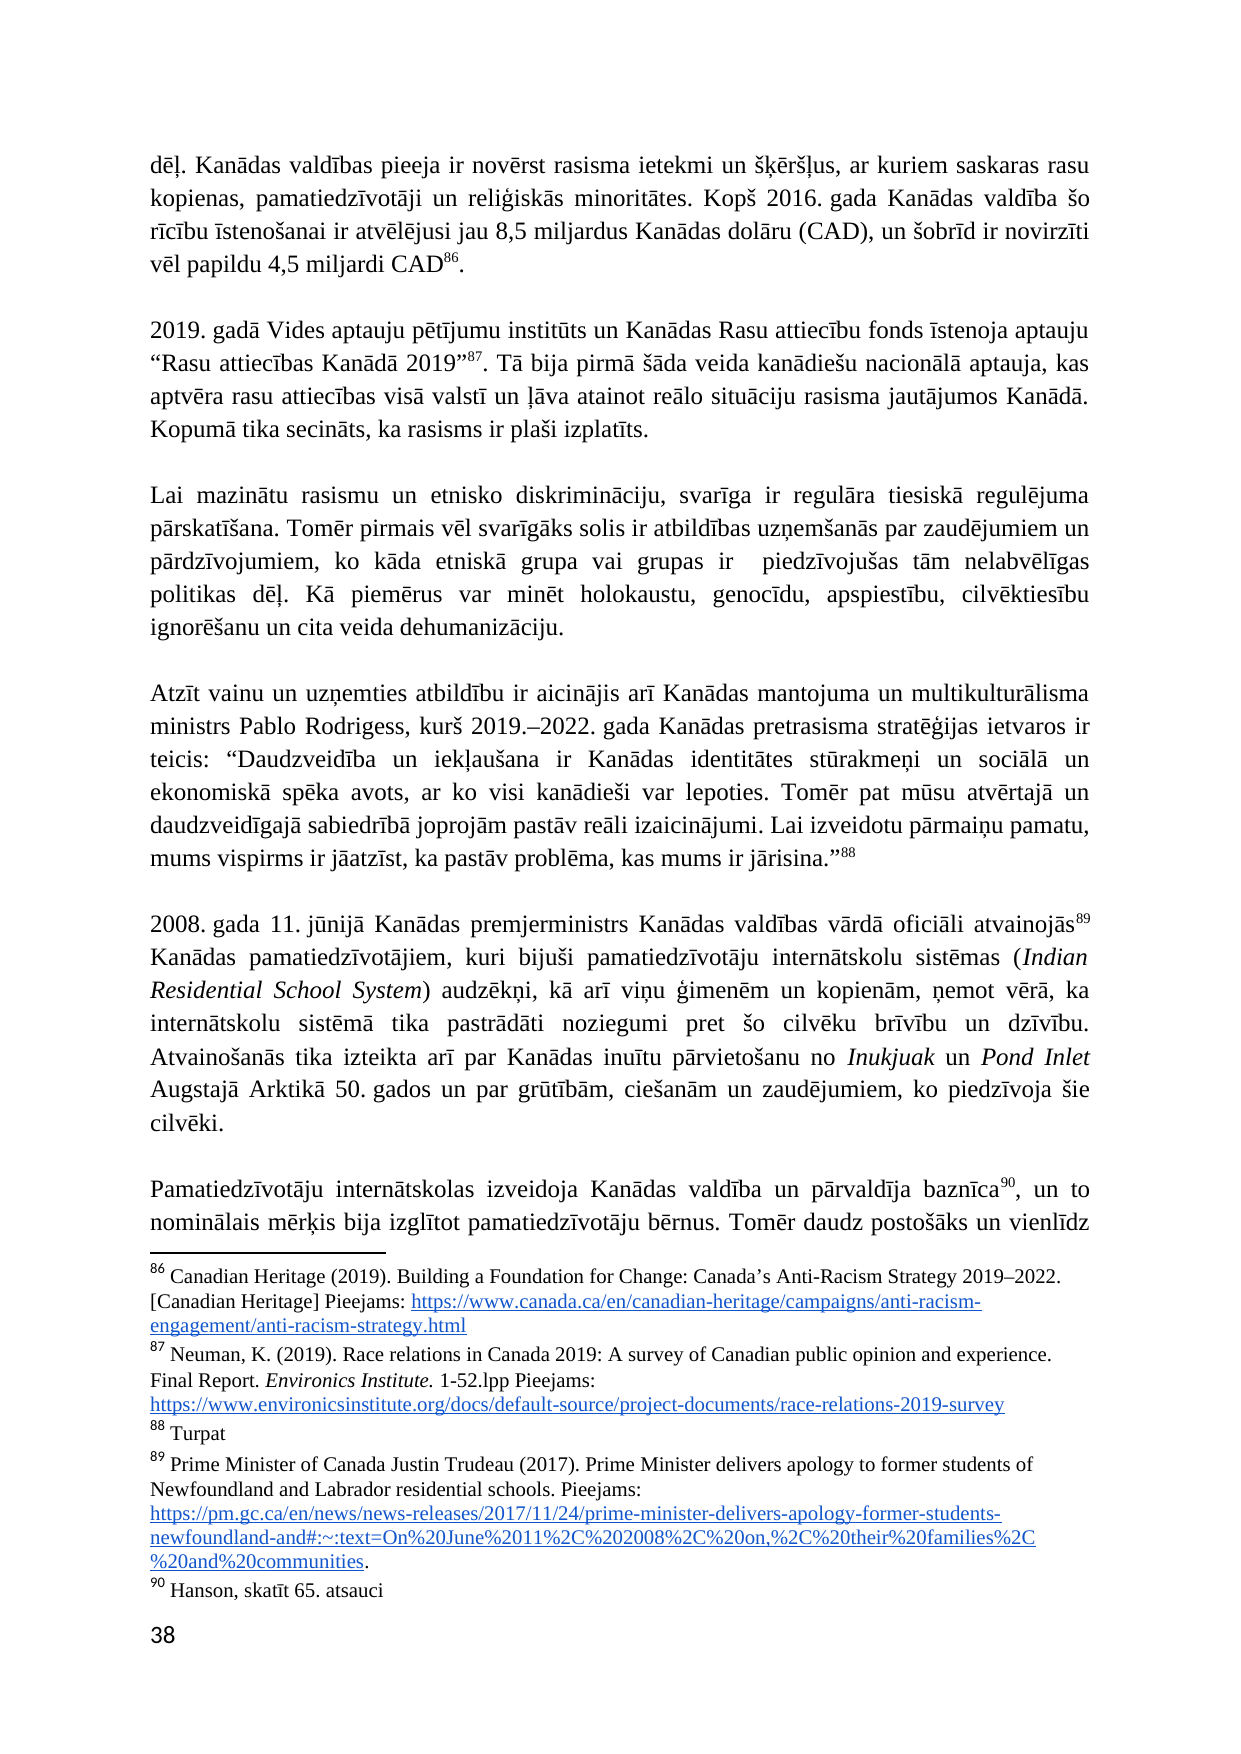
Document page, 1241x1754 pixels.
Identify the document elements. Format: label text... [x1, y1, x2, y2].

text Lai mazinātu rasismu un etnisko diskrimināciju, svarīga ir regulāra tiesiskā regulējuma pārskatīšana. Tomēr pirmais vēl svarīgāks solis ir atbildības uzņemšanās par zaudējumiem un pārdzīvojumiem, ko kāda etniskā grupa vai grupas ir piedzīvojušas tām nelabvēlīgas politikas dēļ. Kā piemērus var minēt holokaustu, genocīdu, apspiestību, cilvēktiesību ignorēšanu un cita veida dehumanizāciju. [150, 480, 1090, 641]
text Atzīt vainu un uzņemties atbildību ir aicinājis arī Kanādas mantojuma un multikulturālisma ministrs Pablo Rodrigess, kurš 2019.–2022. gada Kanādas pretrasisma stratēģijas ietvaros ir teicis: “Daudzveidība un iekļaušana ir Kanādas identitātes stūrakmeņi un sociālā un ekonomiskā spēka avots, ar ko visi kanādieši var lepoties. Tomēr pat mūsu atvērtajā un daudzveidīgajā sabiedrībā joprojām pastāv reāli izaicinājumi. Lai izveidotu pārmaiņu pamatu, mums vispirms ir jāatzīst, ka pastāv problēma, kas mums ir jārisina.” [150, 678, 1090, 872]
text 2019. gadā Vides aptauju pētījumu institūts un Kanādas Rasu attiecību fonds īstenoja aptauju “Rasu attiecības Kanādā 2019”. Tā bija pirmā šāda veida kanādiešu nacionālā aptauja, kas aptvēra rasu attiecības visā valstī un ļāva atainot reālo situāciju rasisma jautājumos Kanādā. Kopumā tika secināts, ka rasisms ir plaši izplatīts. [150, 315, 1090, 443]
text 2008. gada 11. jūnijā Kanādas premjerministrs Kanādas valdības vārdā oficiāli atvainojās Kanādas pamatiedzīvotājiem, kuri bijuši pamatiedzīvotāju internātskolu sistēmas (Indian Residential School System) audzēkņi, kā arī viņu ģimenēm un kopienām, ņemot vērā, ka internātskolu sistēmā tika pastrādāti noziegumi pret šo cilvēku brīvību un dzīvību. Atvainošanās tika izteikta arī par Kanādas inuītu pārvietošanu no Inukjuak un Pond Inlet Augstajā Arktikā 50. gados un par grūtībām, ciešanām un zaudējumiem, ko piedzīvoja šie cilvēki. [150, 909, 1090, 1136]
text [150, 150, 1090, 278]
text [150, 1174, 1090, 1235]
